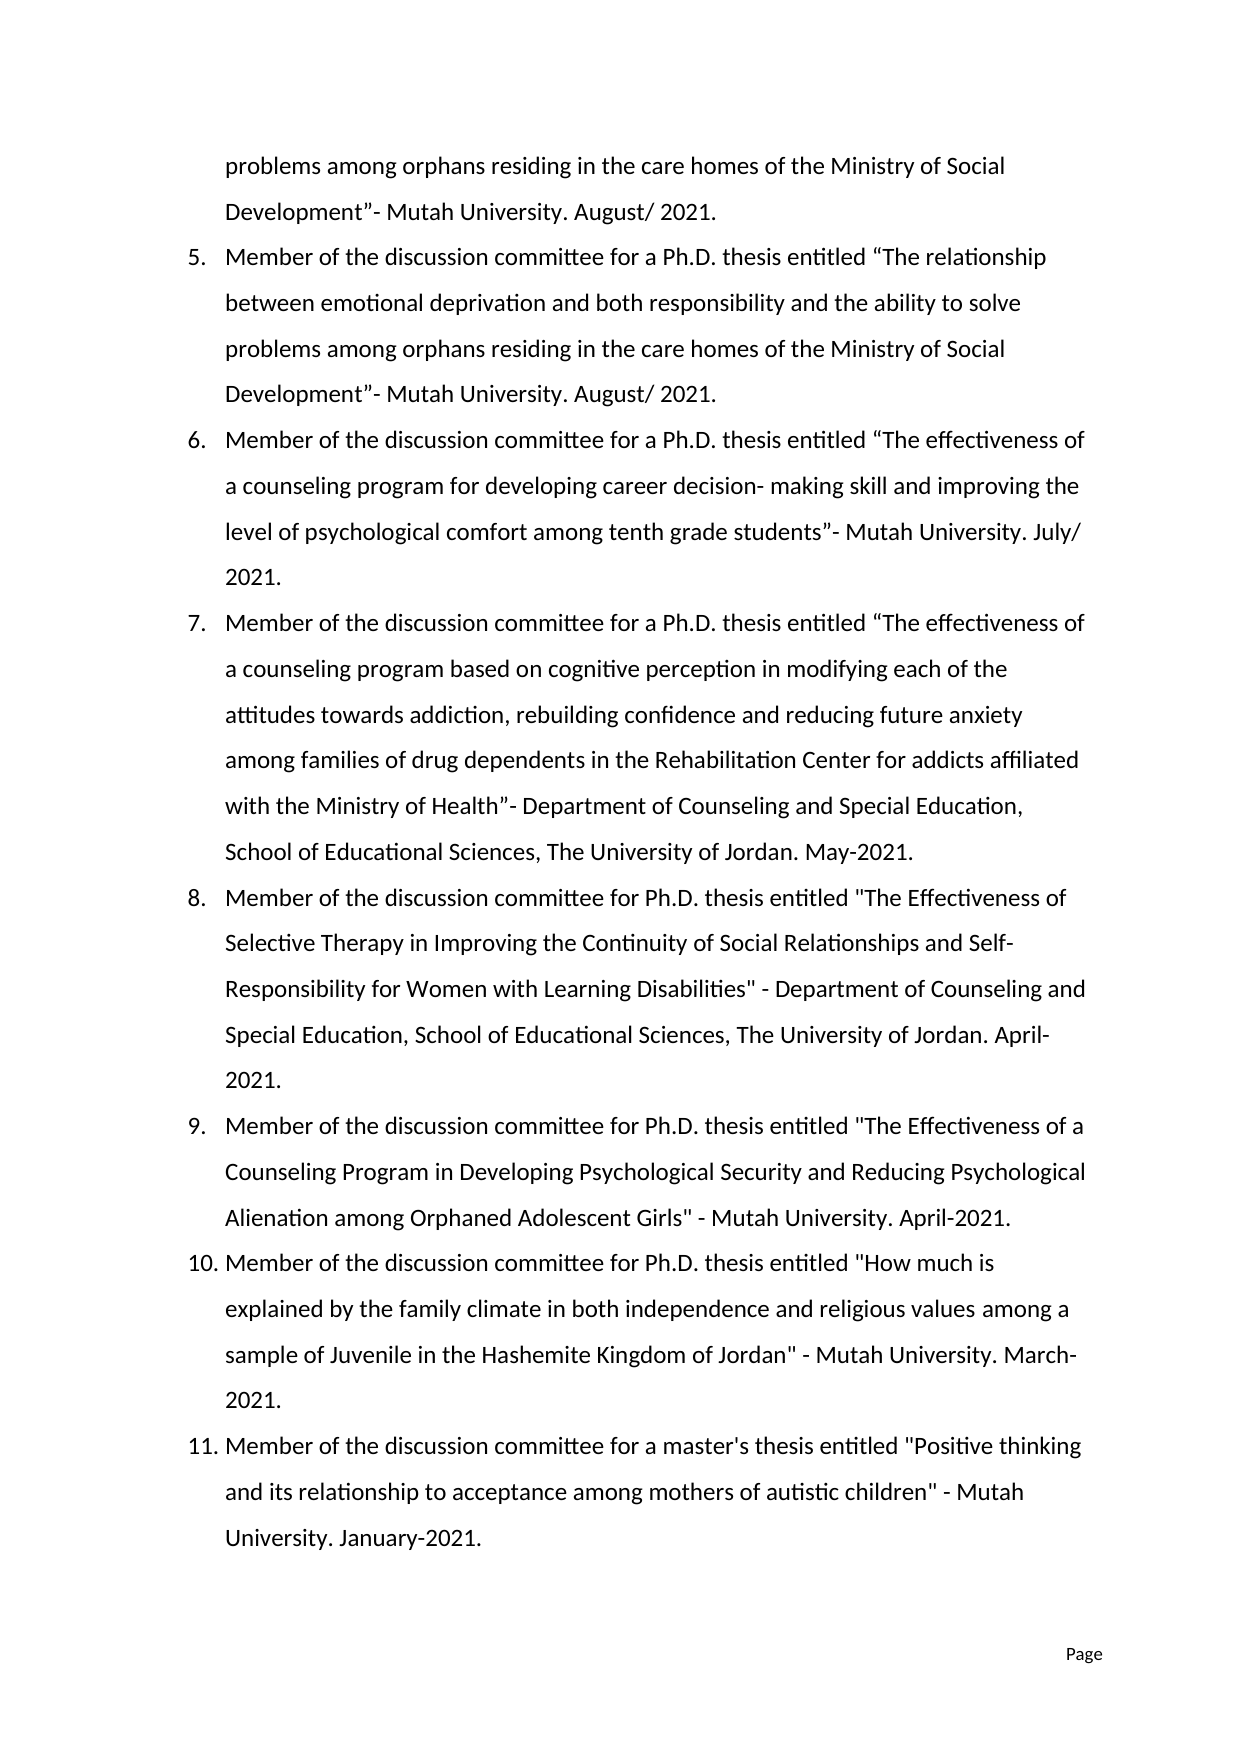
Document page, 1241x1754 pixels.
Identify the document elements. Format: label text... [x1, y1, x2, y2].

list Member of the discussion committee for a master's thesis entitled "Positive thinking and its relationship to acceptance among mothers of autistic children" - Mutah University. January-2021. [187, 1430, 1090, 1552]
list Member of the discussion committee for a Ph.D. thesis entitled “The effectiveness of a counseling program based on cognitive perception in modifying each of the attitudes towards addiction, rebuilding confidence and reducing future anxiety among families of drug dependents in the Rehabilitation Center for addicts affiliated with the Ministry of Health”- Department of Counseling and Special Education, School of Educational Sciences, The University of Jordan. May-2021. [187, 607, 1090, 866]
list Member of the discussion committee for Ph.D. thesis entitled "The Effectiveness of a Counseling Program in Developing Psychological Security and Reducing Psychological Alienation among Orphaned Adolescent Girls" - Mutah University. April-2021. [187, 1110, 1090, 1232]
list Member of the discussion committee for Ph.D. thesis entitled "How much is explained by the family climate in both independence and religious values ​​among a sample of Juvenile in the Hashemite Kingdom of Jordan" - Mutah University. March-2021. [187, 1247, 1090, 1415]
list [187, 150, 1090, 226]
list Member of the discussion committee for Ph.D. thesis entitled "The Effectiveness of Selective Therapy in Improving the Continuity of Social Relationships and Self-Responsibility for Women with Learning Disabilities" - Department of Counseling and Special Education, School of Educational Sciences, The University of Jordan. April-2021. [187, 882, 1090, 1095]
list Member of the discussion committee for a Ph.D. thesis entitled “The effectiveness of a counseling program for developing career decision- making skill and improving the level of psychological comfort among tenth grade students”- Mutah University. July/ 2021. [187, 424, 1090, 592]
